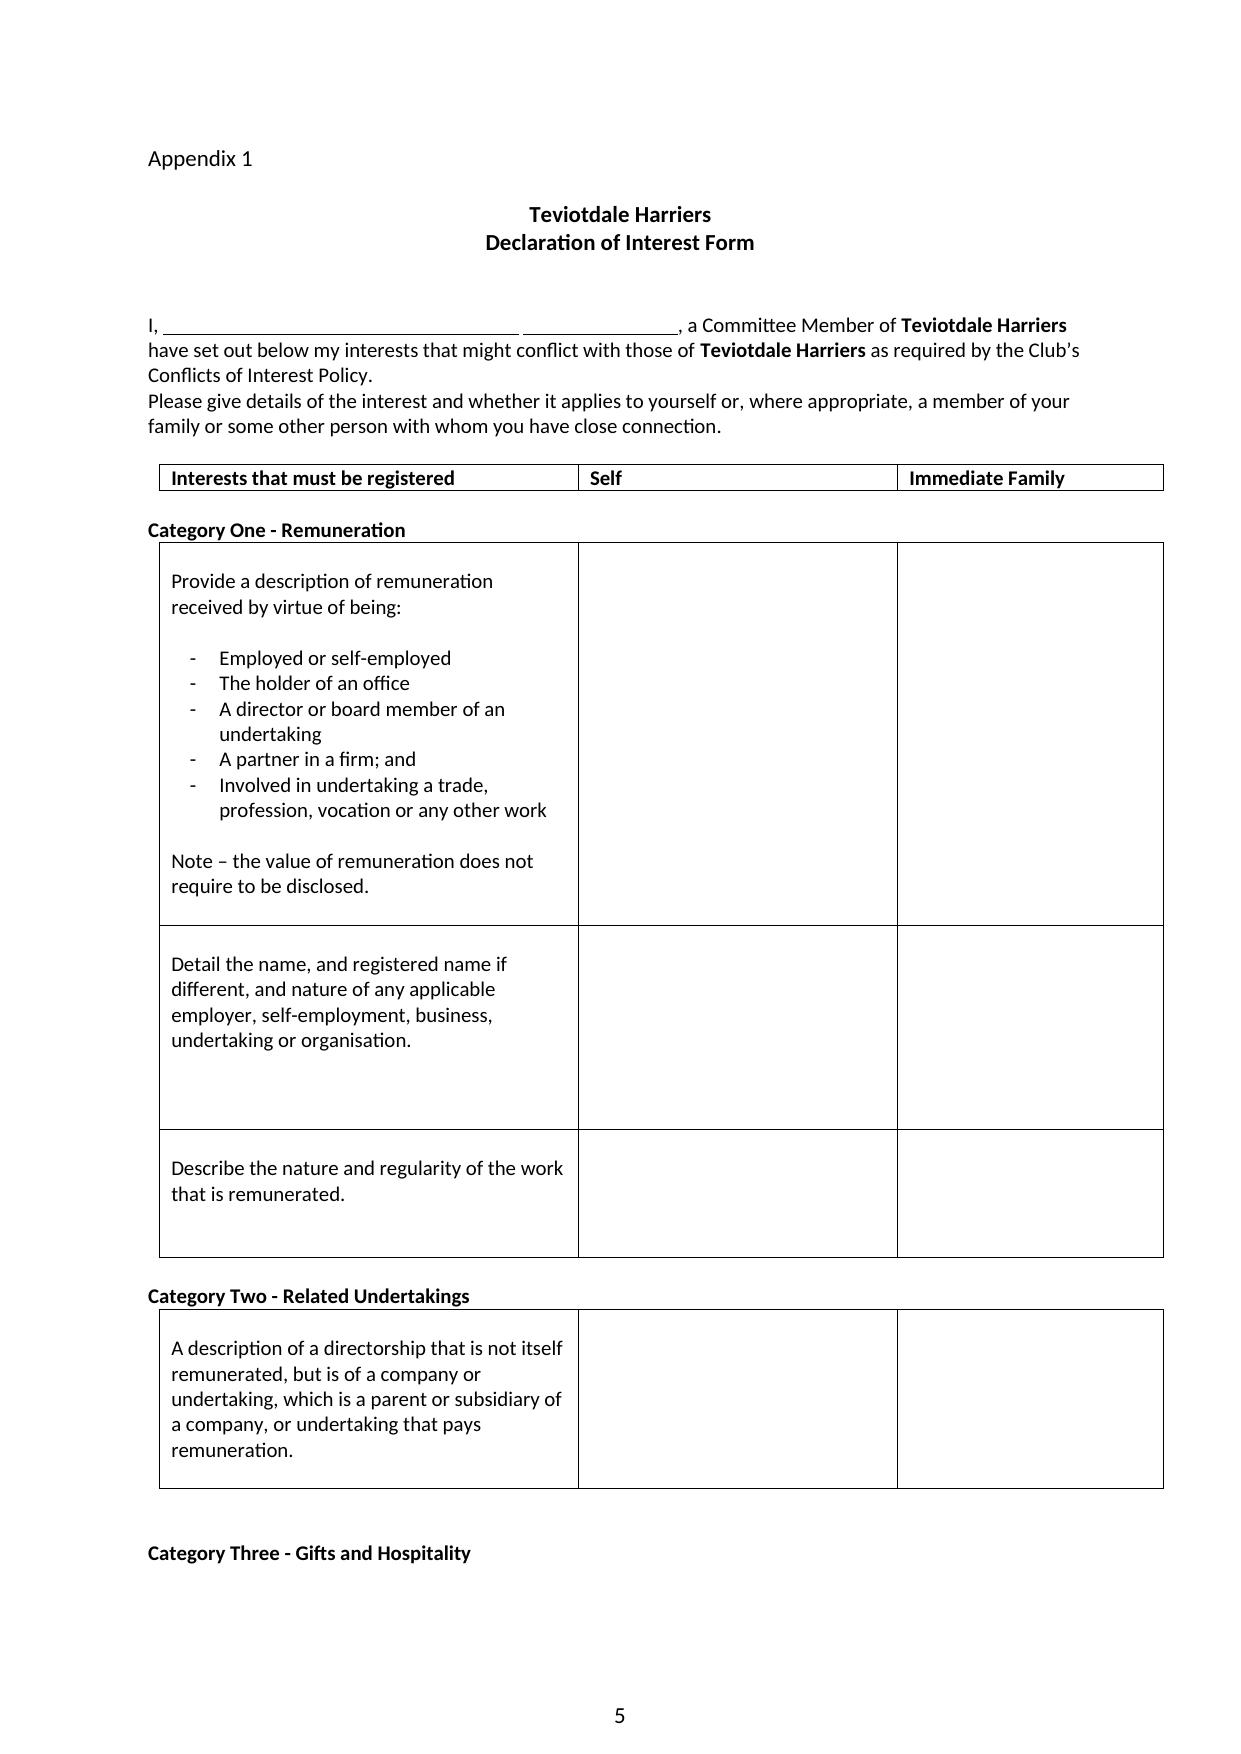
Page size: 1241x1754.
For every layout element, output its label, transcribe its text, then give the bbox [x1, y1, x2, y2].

table_header [579, 1310, 897, 1488]
text I, , a Committee Member of Teviotdale Harriers have set out below my interests that might conflict with those of Teviotdale Harriers as required by the Club’s Conflicts of Interest Policy. [148, 312, 1092, 388]
table_cell Detail the name, and registered name if different, and nature of any applicable employer, self-employment, business, undertaking or organisation. [160, 926, 578, 1129]
table_cell [898, 1130, 1163, 1257]
text Category Three - Gifts and Hospitality [148, 1540, 1092, 1565]
table_header Provide a description of remuneration received by virtue of being: Employed or self-employed The holder of an office A director or board member of an undertaking A partner in a firm; and Involved in undertaking a trade, profession, vocation or any other work Note – the value of remuneration does not require to be disclosed. [160, 543, 578, 924]
table_header Interests that must be registered [160, 465, 578, 490]
table_cell Describe the nature and regularity of the work that is remunerated. [160, 1130, 578, 1257]
table_header A description of a directorship that is not itself remunerated, but is of a company or undertaking, which is a parent or subsidiary of a company, or undertaking that pays remuneration. [160, 1310, 578, 1488]
table_header Self [579, 465, 897, 490]
text Category Two - Related Undertakings [148, 1283, 1092, 1309]
table_header Immediate Family [898, 465, 1163, 490]
text Appendix 1 [148, 144, 1092, 172]
text Please give details of the interest and whether it applies to yourself or, where appropriate, a member of your family or some other person with whom you have close connection. [148, 388, 1092, 439]
table_header [898, 543, 1163, 924]
text Teviotdale Harriers [148, 200, 1092, 228]
table_cell [898, 926, 1163, 1129]
table_header [898, 1310, 1163, 1488]
table_cell [579, 1130, 897, 1257]
text Declaration of Interest Form [148, 228, 1092, 256]
table_cell [579, 926, 897, 1129]
text Category One - Remuneration [148, 517, 1092, 542]
table_header [579, 543, 897, 924]
